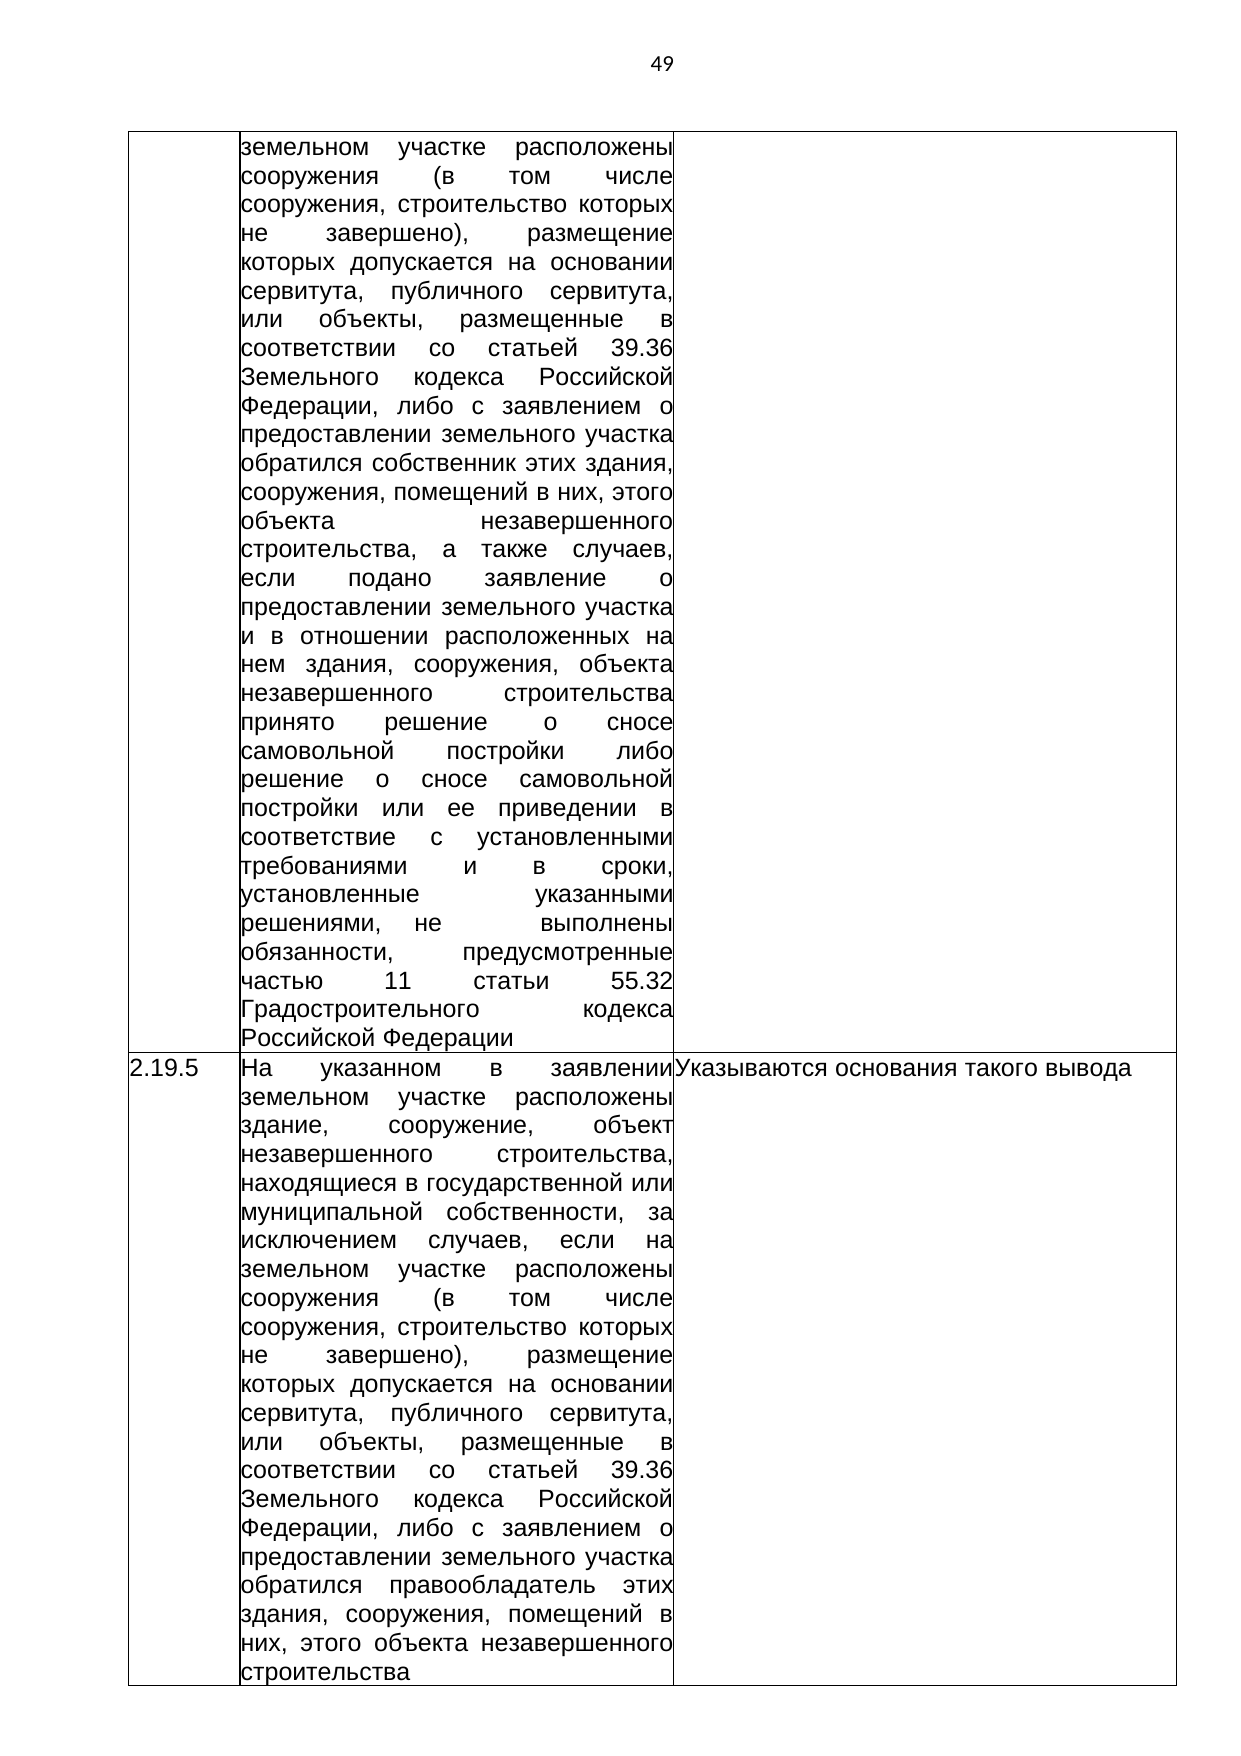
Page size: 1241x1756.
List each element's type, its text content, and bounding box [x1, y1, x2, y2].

table_cell 2.19.5 [129, 1053, 239, 1685]
table_header [674, 132, 1176, 1052]
table_header земельном участке расположены сооружения (в том числе сооружения, строительство которых не завершено), размещение которых допускается на основании сервитута, публичного сервитута, или объекты, размещенные в соответствии со статьей 39.36 Земельного кодекса Российской Федерации, либо с заявлением о предоставлении земельного участка обратился собственник этих здания, сооружения, помещений в них, этого объекта незавершенного строительства, а также случаев, если подано заявление о предоставлении земельного участка и в отношении расположенных на нем здания, сооружения, объекта незавершенного строительства принято решение о сносе самовольной постройки либо решение о сносе самовольной постройки или ее приведении в соответствие с установленными требованиями и в сроки, установленные указанными решениями, не выполнены обязанности, предусмотренные частью 11 статьи 55.32 Градостроительного кодекса Российской Федерации [241, 132, 673, 1052]
table_header [129, 132, 239, 1052]
table_cell На указанном в заявлении земельном участке расположены здание, сооружение, объект незавершенного строительства, находящиеся в государственной или муниципальной собственности, за исключением случаев, если на земельном участке расположены сооружения (в том числе сооружения, строительство которых не завершено), размещение которых допускается на основании сервитута, публичного сервитута, или объекты, размещенные в соответствии со статьей 39.36 Земельного кодекса Российской Федерации, либо с заявлением о предоставлении земельного участка обратился правообладатель этих здания, сооружения, помещений в них, этого объекта незавершенного строительства [241, 1053, 673, 1685]
table_cell Указываются основания такого вывода [674, 1053, 1176, 1685]
